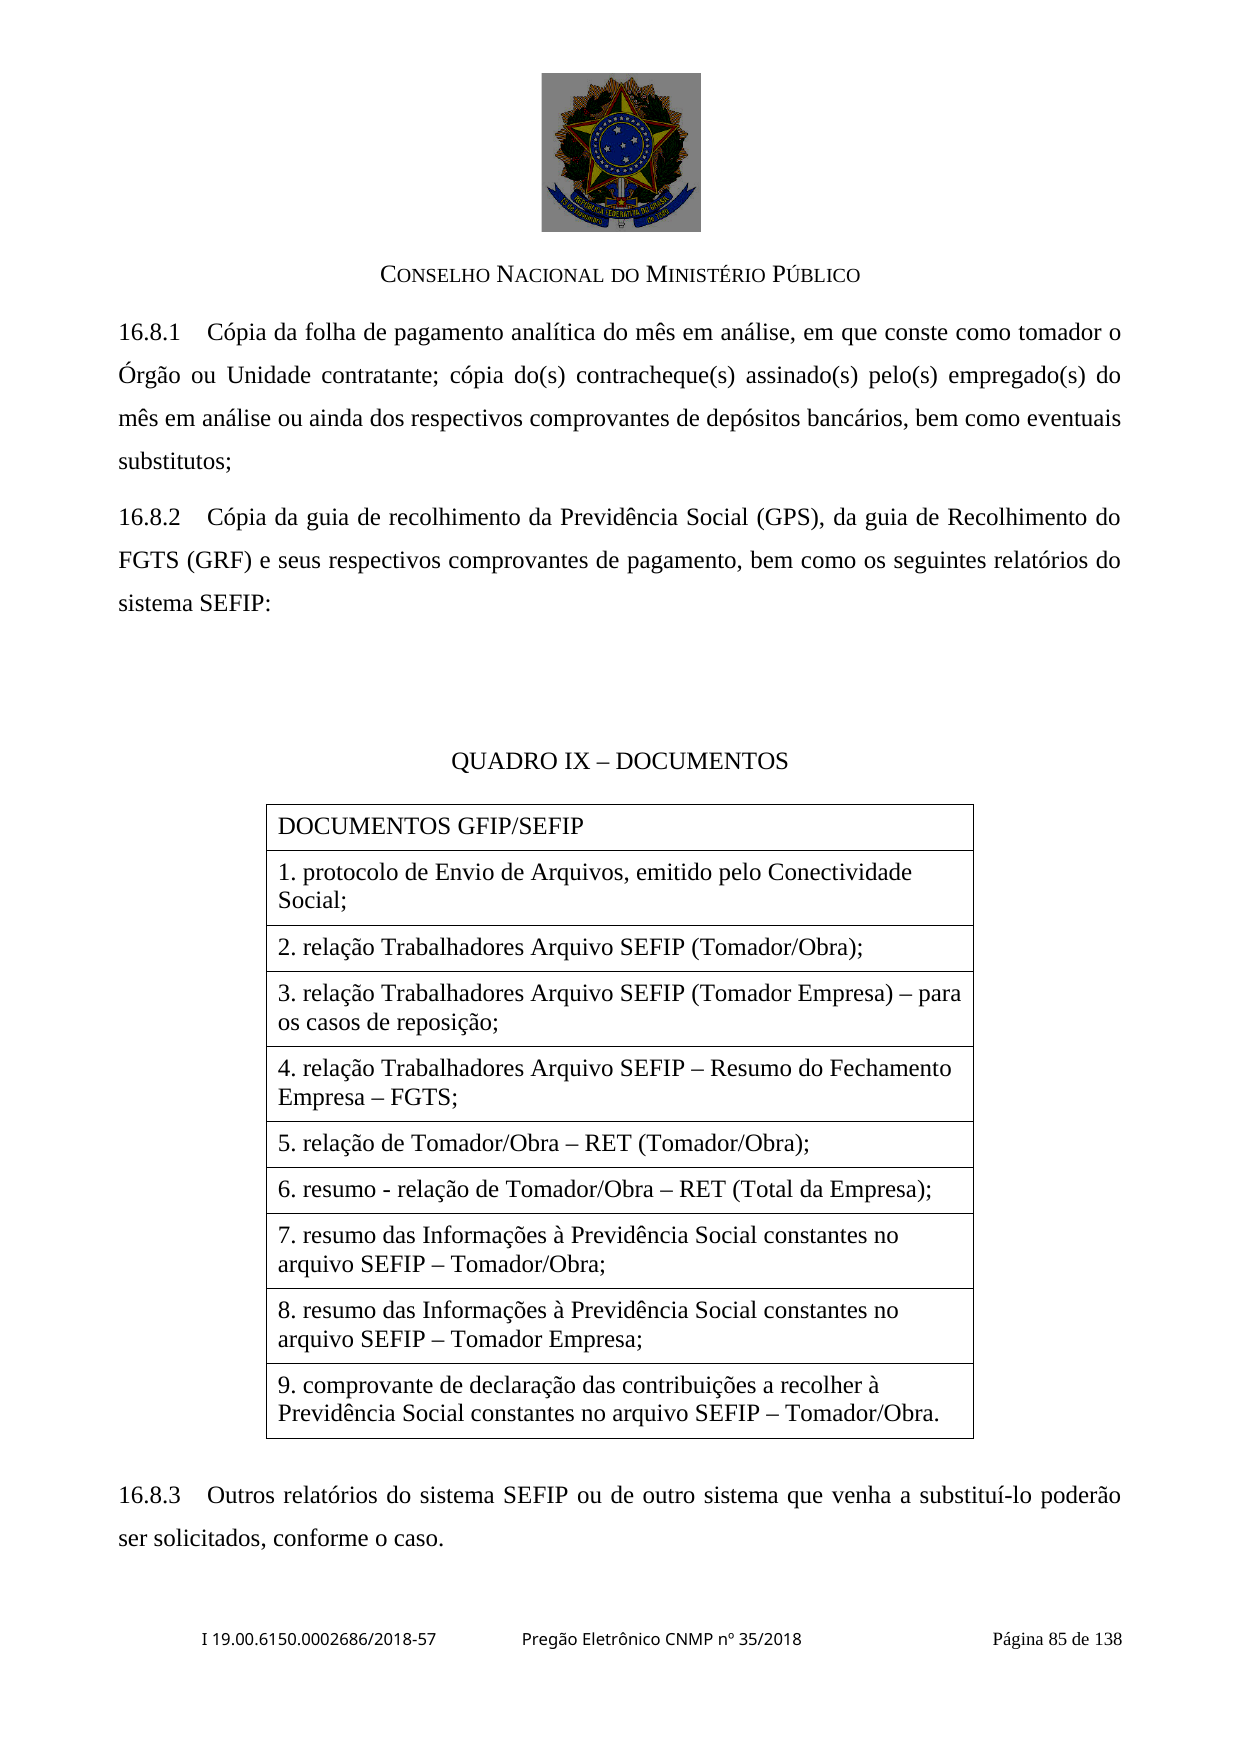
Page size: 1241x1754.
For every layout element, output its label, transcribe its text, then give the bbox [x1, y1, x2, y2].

text QUADRO IX – DOCUMENTOS [118, 746, 1122, 775]
subtitle Cópia da guia de recolhimento da Previdência Social (GPS), da guia de Recolhimento do FGTS (GRF) e seus respectivos comprovantes de pagamento, bem como os seguintes relatórios do sistema SEFIP: [118, 502, 1122, 617]
subtitle Outros relatórios do sistema SEFIP ou de outro sistema que venha a substituí-lo poderão ser solicitados, conforme o caso. [118, 1480, 1122, 1552]
table_cell 5. relação de Tomador/Obra – RET (Tomador/Obra); [267, 1122, 973, 1167]
table_cell 6. resumo - relação de Tomador/Obra – RET (Total da Empresa); [267, 1168, 973, 1213]
table_cell 4. relação Trabalhadores Arquivo SEFIP – Resumo do Fechamento Empresa – FGTS; [267, 1047, 973, 1121]
table_cell 3. relação Trabalhadores Arquivo SEFIP (Tomador Empresa) – para os casos de reposição; [267, 972, 973, 1046]
table_cell 1. protocolo de Envio de Arquivos, emitido pelo Conectividade Social; [267, 851, 973, 925]
table_cell 7. resumo das Informações à Previdência Social constantes no arquivo SEFIP – Tomador/Obra; [267, 1214, 973, 1288]
table_cell 2. relação Trabalhadores Arquivo SEFIP (Tomador/Obra); [267, 926, 973, 971]
table_cell 9. comprovante de declaração das contribuições a recolher à Previdência Social constantes no arquivo SEFIP – Tomador/Obra. [267, 1364, 973, 1438]
table_cell 8. resumo das Informações à Previdência Social constantes no arquivo SEFIP – Tomador Empresa; [267, 1289, 973, 1363]
table_header DOCUMENTOS GFIP/SEFIP [267, 805, 973, 850]
subtitle Cópia da folha de pagamento analítica do mês em análise, em que conste como tomador o Órgão ou Unidade contratante; cópia do(s) contracheque(s) assinado(s) pelo(s) empregado(s) do mês em análise ou ainda dos respectivos comprovantes de depósitos bancários, bem como eventuais substitutos; [118, 317, 1122, 475]
